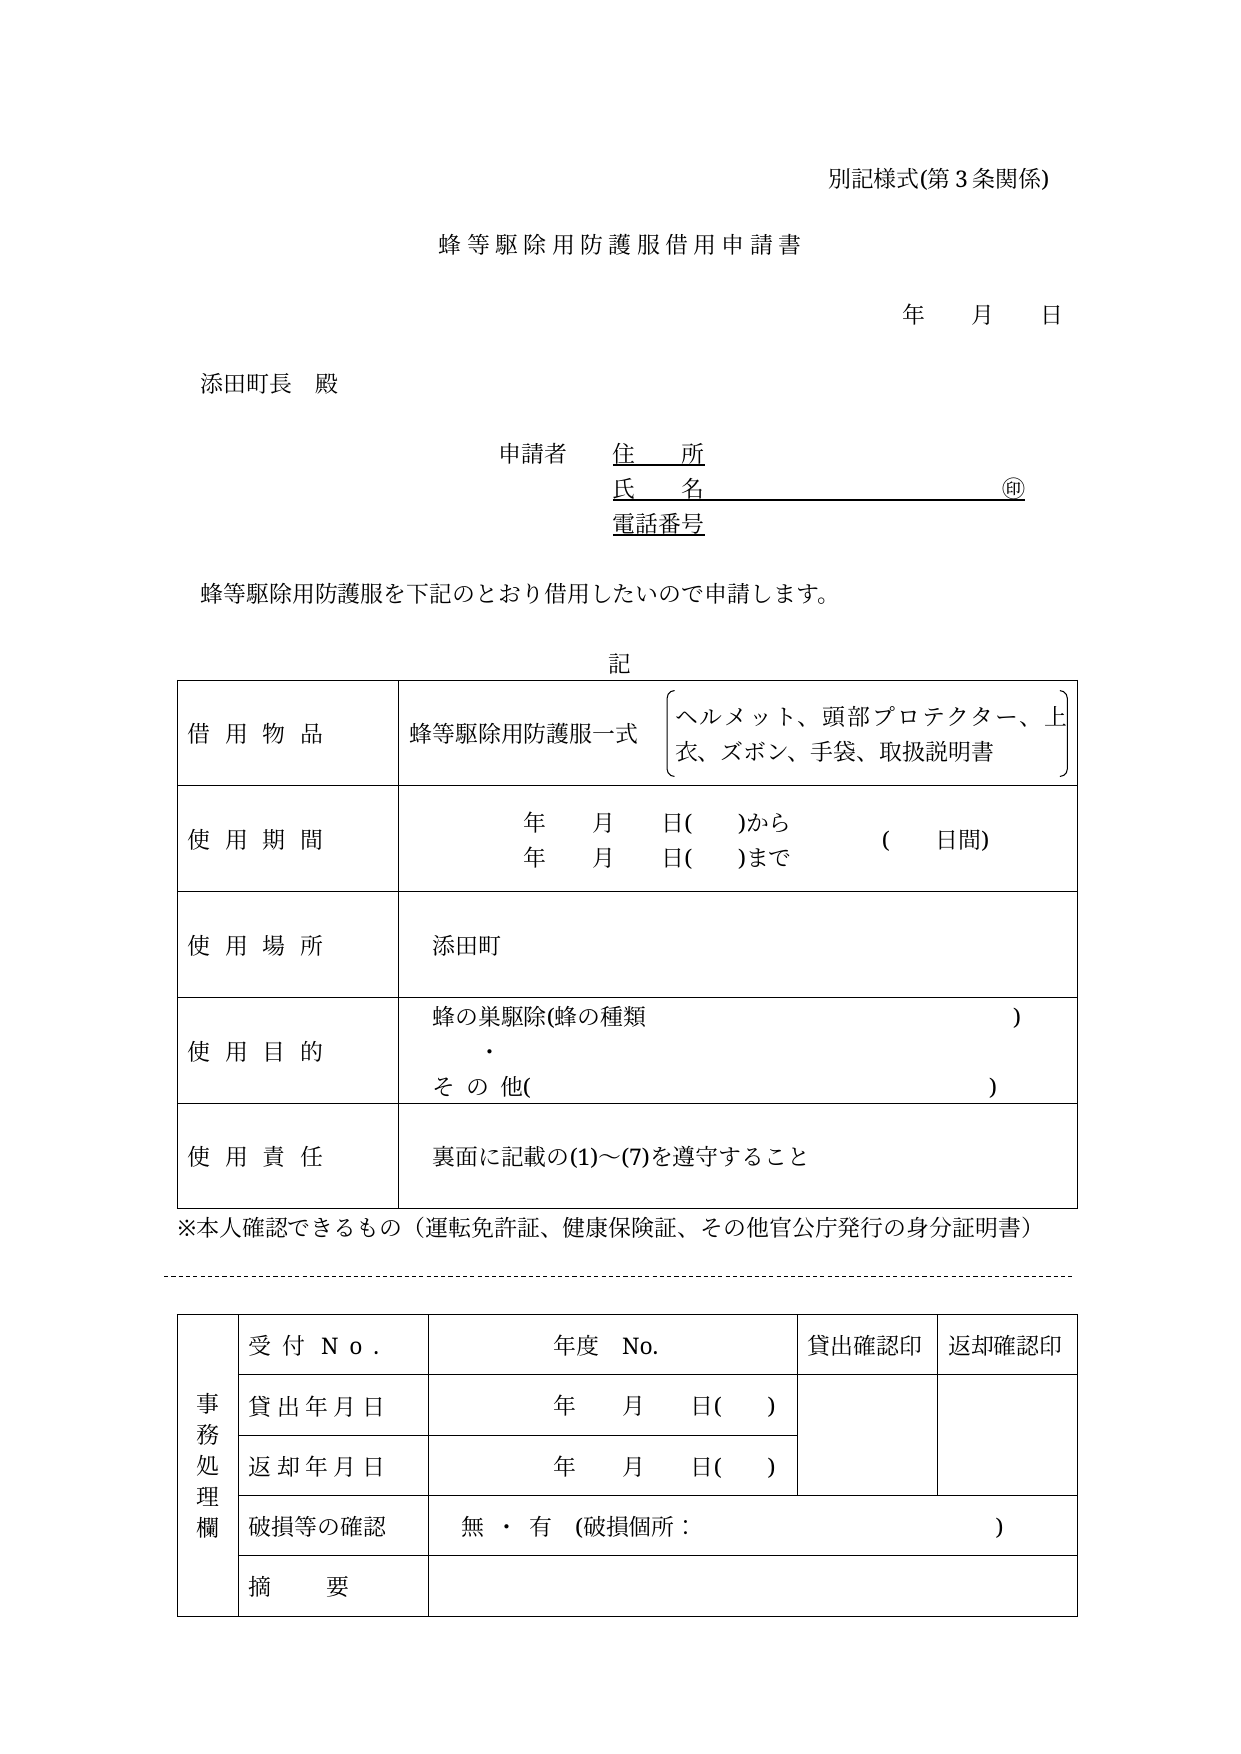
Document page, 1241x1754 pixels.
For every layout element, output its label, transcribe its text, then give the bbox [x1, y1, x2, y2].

table_header 貸出確認印 [798, 1315, 937, 1374]
table_header 年度 No. [429, 1315, 797, 1374]
table_cell [429, 1556, 1077, 1616]
table_cell 使用目的 [178, 998, 398, 1103]
table_header ヘルメット、頭部プロテクター、上衣、ズボン、手袋、取扱説明書 [665, 681, 1077, 785]
text 蜂等駆除用防護服を下記のとおり借用したいので申請します。 [177, 575, 1063, 610]
table_header 借用物品 [178, 681, 398, 785]
table_cell 年 月 日( ) [429, 1375, 797, 1435]
text 氏 名 ㊞ [177, 470, 1063, 505]
text 年 月 日 [177, 296, 1063, 331]
table_cell 摘要 [239, 1556, 428, 1616]
text 記 [177, 645, 1063, 680]
table_cell 年 月 日( ) [429, 1436, 797, 1495]
table_cell 年 月 日( )から 年 月 日( )まで [399, 786, 871, 891]
table_cell ( 日間) [871, 786, 1077, 891]
table_cell 添田町 [399, 892, 1077, 997]
table_cell 使用場所 [178, 892, 398, 997]
table_cell 破損等の確認 [239, 1496, 428, 1555]
text 申請者 住 所 [177, 435, 1063, 470]
text 添田町長 殿 [177, 366, 1063, 401]
table_cell 蜂の巣駆除(蜂の種類 ) ・ その他( ) [399, 998, 1077, 1103]
table_cell 使用責任 [178, 1104, 398, 1208]
text 電話番号 [177, 505, 1063, 540]
text ※本人確認できるもの（運転免許証、健康保険証、その他官公庁発行の身分証明書） [177, 1209, 1063, 1244]
table_header 蜂等駆除用防護服一式 [399, 681, 664, 785]
table_header 受付No. [239, 1315, 428, 1374]
table_cell 使用期間 [178, 786, 398, 891]
table_cell 貸出年月日 [239, 1375, 428, 1435]
table_cell 裏面に記載の(1)～(7)を遵守すること [399, 1104, 1077, 1208]
table_cell [798, 1375, 937, 1495]
table_cell 無・有 (破損個所： ) [429, 1496, 1077, 1555]
table_header 事務処理欄 [178, 1315, 238, 1616]
table_cell 返却年月日 [239, 1436, 428, 1495]
table_header 返却確認印 [938, 1315, 1077, 1374]
text 蜂等駆除用防護服借用申請書 [177, 226, 1063, 261]
table_cell [938, 1375, 1077, 1495]
